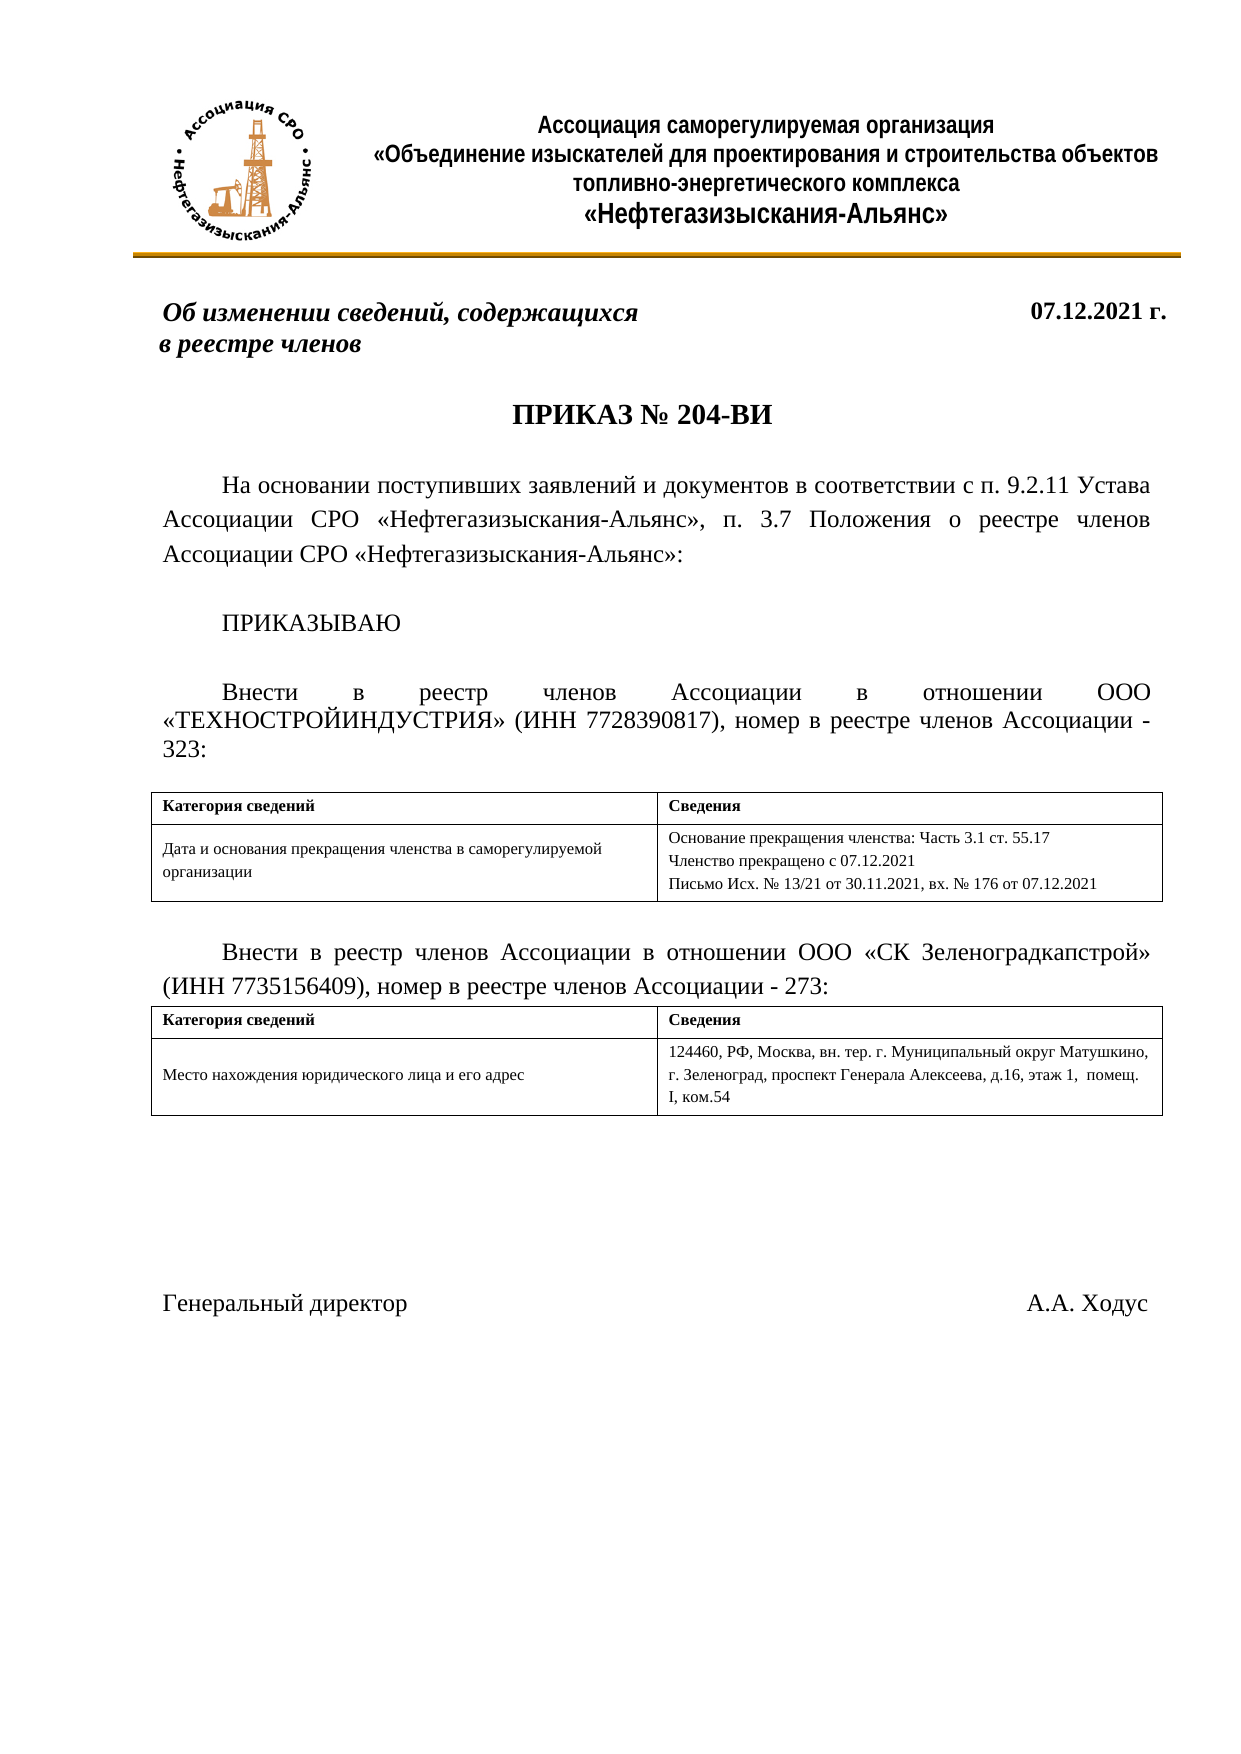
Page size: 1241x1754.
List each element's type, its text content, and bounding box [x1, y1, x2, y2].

table_cell 124460, РФ, Москва, вн. тер. г. Муниципальный округ Матушкино, г. Зеленоград, проспект Генерала Алексеева, д.16, этаж 1, помещ. I, ком.54 [658, 1039, 1162, 1115]
table_header Сведения [658, 1007, 1162, 1037]
table_cell Дата и основания прекращения членства в саморегулируемой организации [152, 825, 657, 901]
table_header 07.12.2021 г. [657, 296, 1181, 358]
text Генеральный директор А.А. Ходус [162, 1288, 1152, 1317]
picture [165, 93, 319, 247]
table_header Категория сведений [152, 1007, 657, 1037]
table_cell Основание прекращения членства: Часть 3.1 ст. 55.17 Членство прекращено с 07.12.2021 Письмо Исх. № 13/21 от 30.11.2021, вх. № 176 от 07.12.2021 [658, 825, 1162, 901]
text Внести в реестр членов Ассоциации в отношении ООО «СК Зеленоградкапстрой» (ИНН 7735156409), номер в реестре членов Ассоциации - 273: [162, 937, 1152, 1000]
text На основании поступивших заявлений и документов в соответствии с п. 9.2.11 Устава Ассоциации СРО «Нефтегазизыскания-Альянс», п. 3.7 Положения о реестре членов Ассоциации СРО «Нефтегазизыскания-Альянс»: [162, 470, 1152, 568]
text ПРИКАЗЫВАЮ [162, 608, 1152, 637]
text Внести в реестр членов Ассоциации в отношении ООО «ТЕХНОСТРОЙИНДУСТРИЯ» (ИНН 7728390817), номер в реестре членов Ассоциации - 323: [162, 677, 1152, 763]
text ПРИКАЗ № 204-ВИ [133, 397, 1152, 431]
table_header Ассоциация саморегулируемая организация «Объединение изыскателей для проектирования и строительства объектов топливно-энергетического комплекса «Нефтегазизыскания-Альянс» [351, 89, 1181, 251]
table_header Об изменении сведений, содержащихся в реестре членов [148, 296, 657, 358]
table_header [133, 89, 351, 251]
table_header Сведения [658, 793, 1162, 824]
table_header Категория сведений [152, 793, 657, 824]
table_cell Место нахождения юридического лица и его адрес [152, 1039, 657, 1115]
